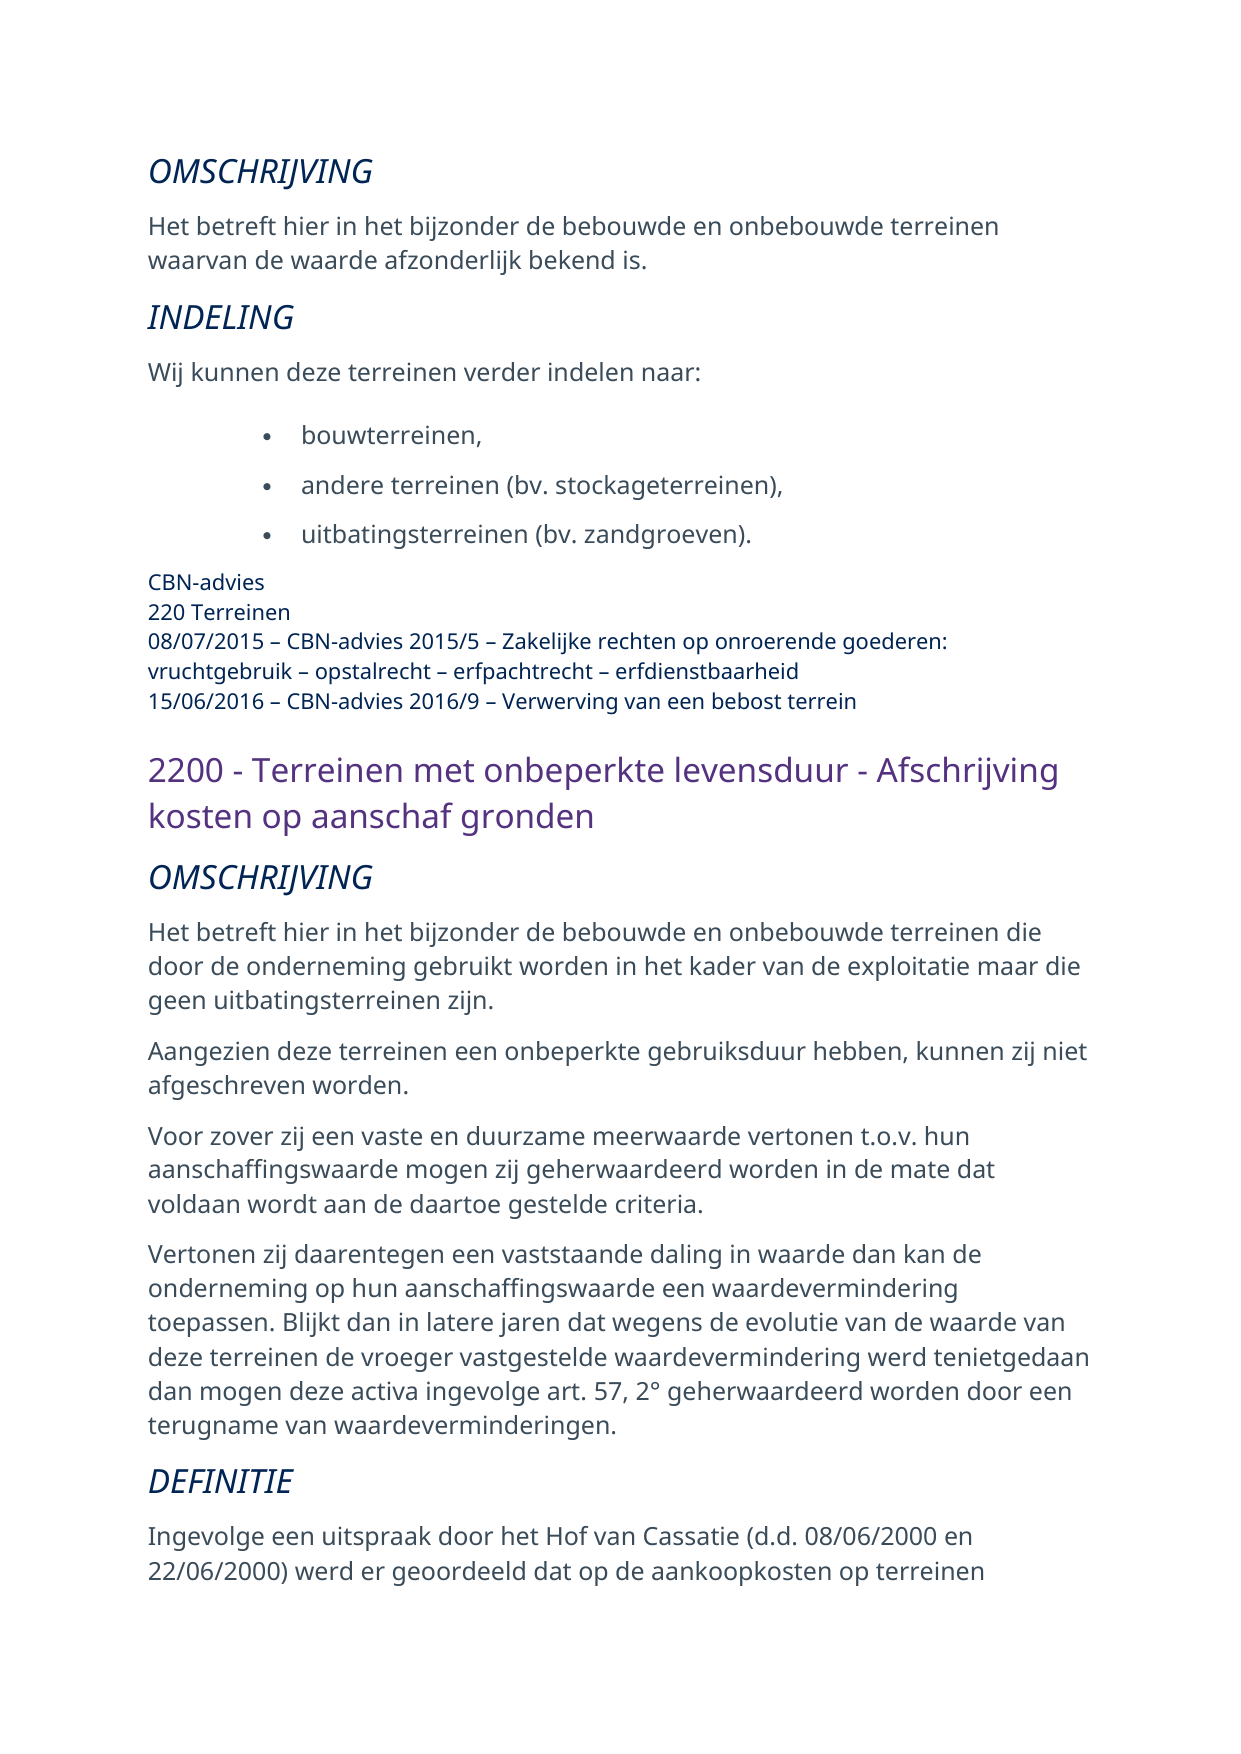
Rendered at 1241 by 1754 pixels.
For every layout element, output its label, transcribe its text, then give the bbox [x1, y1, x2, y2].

text Het betreft hier in het bijzonder de bebouwde en onbebouwde terreinen waarvan de waarde afzonderlijk bekend is. [148, 209, 1093, 277]
list andere terreinen (bv. stockageterreinen), [263, 467, 1093, 501]
text CBN-advies [148, 567, 1093, 597]
text Aangezien deze terreinen een onbeperkte gebruiksduur hebben, kunnen zij niet afgeschreven worden. [148, 1033, 1093, 1101]
text 08/07/2015 – CBN-advies 2015/5 – Zakelijke rechten op onroerende goederen: vruchtgebruik – opstalrecht – erfpachtrecht – erfdienstbaarheid [148, 626, 1093, 686]
list uitbatingsterreinen (bv. zandgroeven). [263, 517, 1093, 551]
text 2200 - Terreinen met onbeperkte levensduur - Afschrijving kosten op aanschaf gronden [148, 747, 1093, 838]
text OMSCHRIJVING [148, 853, 1093, 899]
text 220 Terreinen [148, 597, 1093, 626]
list bouwterreinen, [263, 418, 1093, 452]
text Voor zover zij een vaste en duurzame meerwaarde vertonen t.o.v. hun aanschaffingswaarde mogen zij geherwaardeerd worden in de mate dat voldaan wordt aan de daartoe gestelde criteria. [148, 1118, 1093, 1220]
text Het betreft hier in het bijzonder de bebouwde en onbebouwde terreinen die door de onderneming gebruikt worden in het kader van de exploitatie maar die geen uitbatingsterreinen zijn. [148, 914, 1093, 1017]
text 15/06/2016 – CBN-advies 2016/9 – Verwerving van een bebost terrein [148, 686, 1093, 716]
text DEFINITIE [148, 1458, 1093, 1503]
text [148, 1519, 1093, 1587]
text Vertonen zij daarentegen een vaststaande daling in waarde dan kan de onderneming op hun aanschaffingswaarde een waardevermindering toepassen. Blijkt dan in latere jaren dat wegens de evolutie van de waarde van deze terreinen de vroeger vastgestelde waardevermindering werd tenietgedaan dan mogen deze activa ingevolge art. 57, 2° geherwaardeerd worden door een terugname van waardeverminderingen. [148, 1237, 1093, 1441]
text Wij kunnen deze terreinen verder indelen naar: [148, 354, 1093, 388]
text OMSCHRIJVING [148, 148, 1093, 193]
text INDELING [148, 293, 1093, 339]
